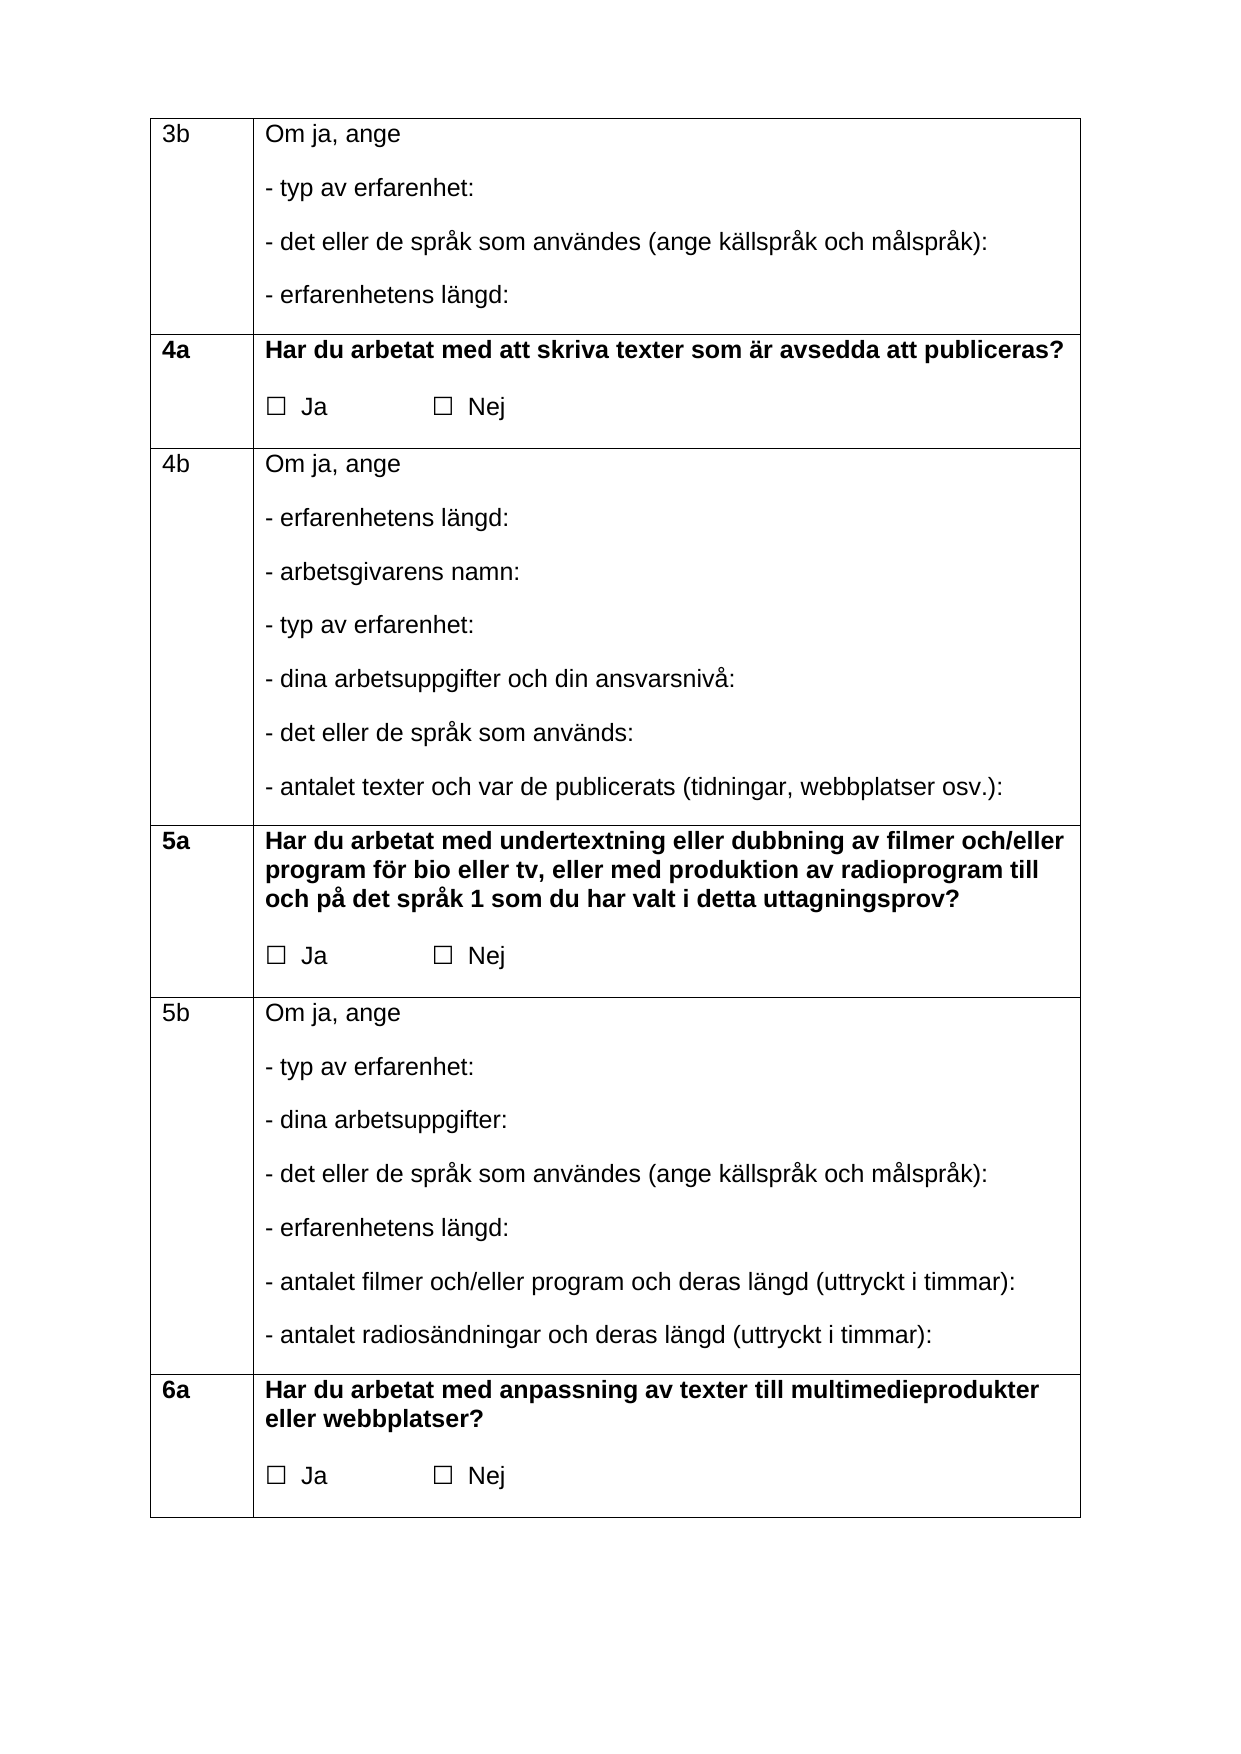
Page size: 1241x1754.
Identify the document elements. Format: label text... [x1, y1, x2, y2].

table_cell 4a [151, 335, 253, 448]
table_cell 5a [151, 826, 253, 997]
table_cell Har du arbetat med anpassning av texter till multimedieprodukter eller webbplatser? Ja Nej [254, 1375, 1080, 1517]
table_cell Om ja, ange - typ av erfarenhet: - det eller de språk som användes (ange källspråk och målspråk): - erfarenhetens längd: [254, 119, 1080, 334]
table_cell 4b [151, 449, 253, 825]
table_cell Har du arbetat med undertextning eller dubbning av filmer och/eller program för bio eller tv, eller med produktion av radioprogram till och på det språk 1 som du har valt i detta uttagningsprov? Ja Nej [254, 826, 1080, 997]
table_cell 6a [151, 1375, 253, 1517]
table_cell Om ja, ange - typ av erfarenhet: - dina arbetsuppgifter: - det eller de språk som användes (ange källspråk och målspråk): - erfarenhetens längd: - antalet filmer och/eller program och deras längd (uttryckt i timmar): - antalet radiosändningar och deras längd (uttryckt i timmar): [254, 998, 1080, 1374]
table_cell Har du arbetat med att skriva texter som är avsedda att publiceras? Ja Nej [254, 335, 1080, 448]
table_cell Om ja, ange - erfarenhetens längd: - arbetsgivarens namn: - typ av erfarenhet: - dina arbetsuppgifter och din ansvarsnivå: - det eller de språk som används: - antalet texter och var de publicerats (tidningar, webbplatser osv.): [254, 449, 1080, 825]
table_cell 3b [151, 119, 253, 334]
table_cell 5b [151, 998, 253, 1374]
